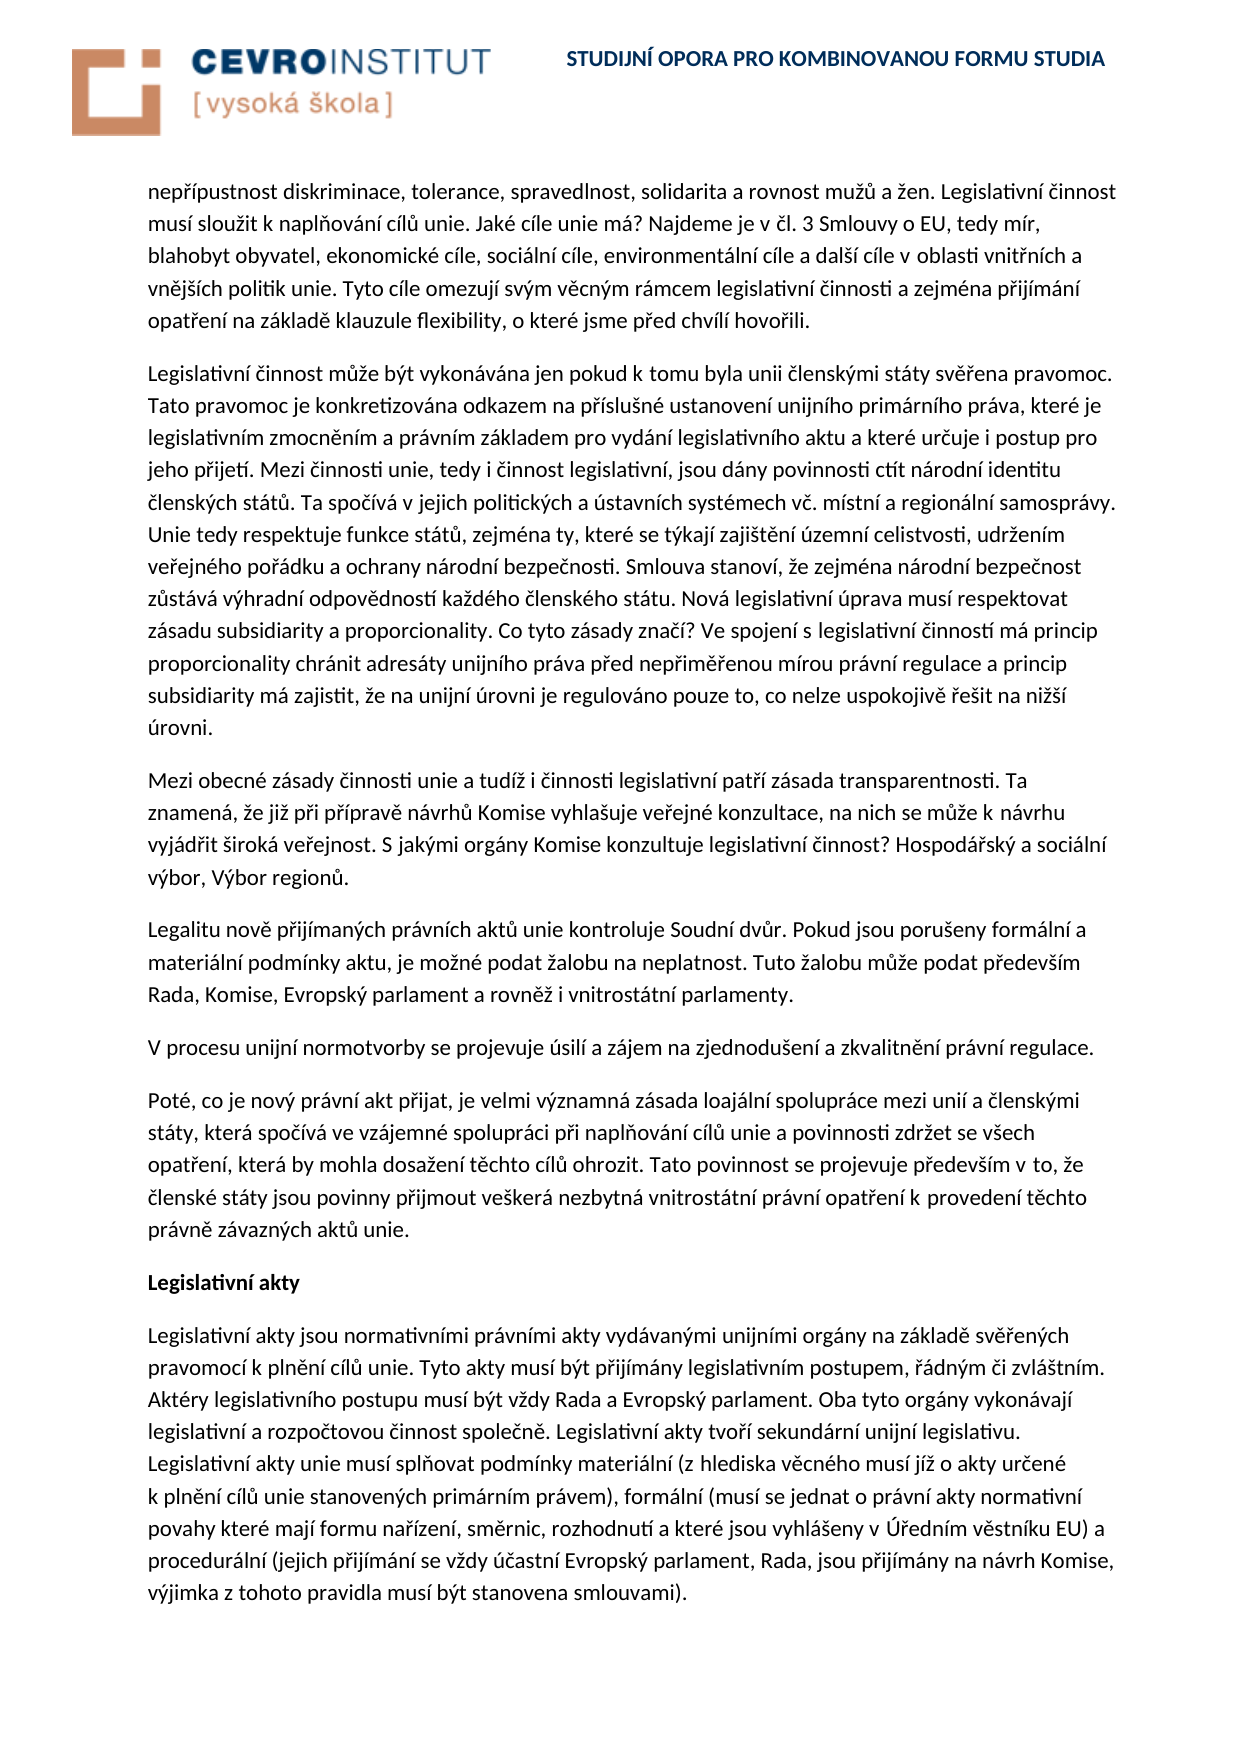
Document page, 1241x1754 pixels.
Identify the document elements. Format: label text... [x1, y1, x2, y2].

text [148, 177, 1122, 334]
text V procesu unijní normotvorby se projevuje úsilí a zájem na zjednodušení a zkvalitnění právní regulace. [148, 1033, 1122, 1061]
text Poté, co je nový právní akt přijat, je velmi významná zásada loajální spolupráce mezi unií a členskými státy, která spočívá ve vzájemné spolupráci při naplňování cílů unie a povinnosti zdržet se všech opatření, která by mohla dosažení těchto cílů ohrozit. Tato povinnost se projevuje především v to, že členské státy jsou povinny přijmout veškerá nezbytná vnitrostátní právní opatření k provedení těchto právně závazných aktů unie. [148, 1086, 1122, 1243]
text Legalitu nově přijímaných právních aktů unie kontroluje Soudní dvůr. Pokud jsou porušeny formální a materiální podmínky aktu, je možné podat žalobu na neplatnost. Tuto žalobu může podat především Rada, Komise, Evropský parlament a rovněž i vnitrostátní parlamenty. [148, 916, 1122, 1008]
text Legislativní činnost může být vykonávána jen pokud k tomu byla unii členskými státy svěřena pravomoc. Tato pravomoc je konkretizována odkazem na příslušné ustanovení unijního primárního práva, které je legislativním zmocněním a právním základem pro vydání legislativního aktu a které určuje i postup pro jeho přijetí. Mezi činnosti unie, tedy i činnost legislativní, jsou dány povinnosti ctít národní identitu členských států. Ta spočívá v jejich politických a ústavních systémech vč. místní a regionální samosprávy. Unie tedy respektuje funkce států, zejména ty, které se týkají zajištění územní celistvosti, udržením veřejného pořádku a ochrany národní bezpečnosti. Smlouva stanoví, že zejména národní bezpečnost zůstává výhradní odpovědností každého členského státu. Nová legislativní úprava musí respektovat zásadu subsidiarity a proporcionality. Co tyto zásady značí? Ve spojení s legislativní činností má princip proporcionality chránit adresáty unijního práva před nepřiměřenou mírou právní regulace a princip subsidiarity má zajistit, že na unijní úrovni je regulováno pouze to, co nelze uspokojivě řešit na nižší úrovni. [148, 359, 1122, 741]
text Mezi obecné zásady činnosti unie a tudíž i činnosti legislativní patří zásada transparentnosti. Ta znamená, že již při přípravě návrhů Komise vyhlašuje veřejné konzultace, na nich se může k návrhu vyjádřit široká veřejnost. S jakými orgány Komise konzultuje legislativní činnost? Hospodářský a sociální výbor, Výbor regionů. [148, 766, 1122, 891]
text Legislativní akty [148, 1268, 1122, 1296]
picture [72, 49, 491, 136]
text Legislativní akty jsou normativními právními akty vydávanými unijními orgány na základě svěřených pravomocí k plnění cílů unie. Tyto akty musí být přijímány legislativním postupem, řádným či zvláštním. Aktéry legislativního postupu musí být vždy Rada a Evropský parlament. Oba tyto orgány vykonávají legislativní a rozpočtovou činnost společně. Legislativní akty tvoří sekundární unijní legislativu. Legislativní akty unie musí splňovat podmínky materiální (z hlediska věcného musí jíž o akty určené k plnění cílů unie stanovených primárním právem), formální (musí se jednat o právní akty normativní povahy které mají formu nařízení, směrnic, rozhodnutí a které jsou vyhlášeny v Úředním věstníku EU) a procedurální (jejich přijímání se vždy účastní Evropský parlament, Rada, jsou přijímány na návrh Komise, výjimka z tohoto pravidla musí být stanovena smlouvami). [148, 1321, 1122, 1606]
